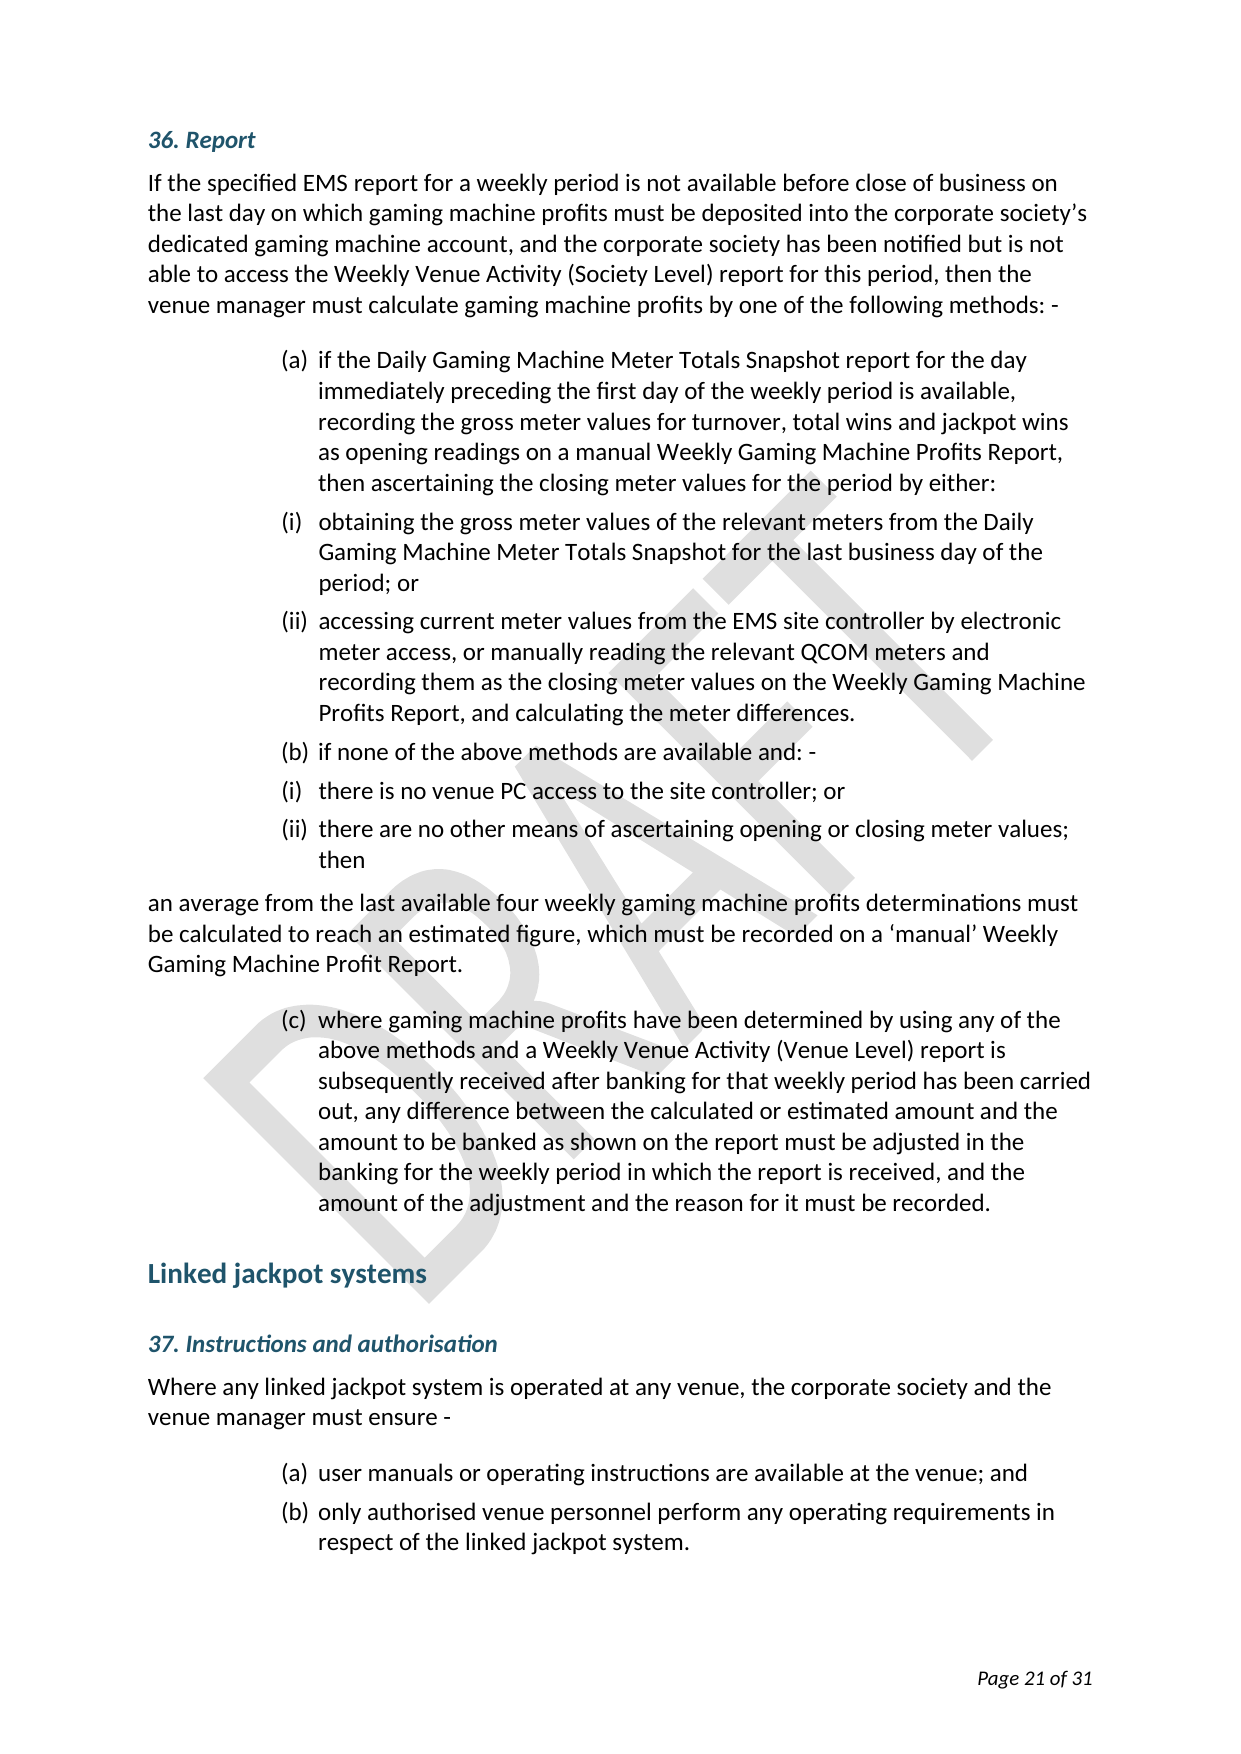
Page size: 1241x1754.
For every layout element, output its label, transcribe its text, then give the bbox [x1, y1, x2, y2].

list user manuals or operating instructions are available at the venue; and [281, 1457, 1092, 1488]
list where gaming machine profits have been determined by using any of the above methods and a Weekly Venue Activity (Venue Level) report is subsequently received after banking for that weekly period has been carried out, any difference between the calculated or estimated amount and the amount to be banked as shown on the report must be adjusted in the banking for the weekly period in which the report is received, and the amount of the adjustment and the reason for it must be recorded. [281, 1004, 1092, 1217]
list accessing current meter values from the EMS site controller by electronic meter access, or manually reading the relevant QCOM meters and recording them as the closing meter values on the Weekly Gaming Machine Profits Report, and calculating the meter differences. [281, 606, 1092, 728]
list there are no other means of ascertaining opening or closing meter values; then [281, 814, 1092, 875]
text Where any linked jackpot system is operated at any venue, the corporate society and the venue manager must ensure - [148, 1371, 1092, 1432]
text an average from the last available four weekly gaming machine profits determinations must be calculated to reach an estimated figure, which must be recorded on a ‘manual’ Weekly Gaming Machine Profit Report. [148, 887, 1092, 979]
text If the specified EMS report for a weekly period is not available before close of business on the last day on which gaming machine profits must be deposited into the corporate society’s dedicated gaming machine account, and the corporate society has been notified but is not able to access the Weekly Venue Activity (Society Level) report for this period, then the venue manager must calculate gaming machine profits by one of the following methods: - [148, 167, 1092, 320]
list if the Daily Gaming Machine Meter Totals Snapshot report for the day immediately preceding the first day of the weekly period is available, recording the gross meter values for turnover, total wins and jackpot wins as opening readings on a manual Weekly Gaming Machine Profits Report, then ascertaining the closing meter values for the period by either: [281, 345, 1092, 497]
list only authorised venue personnel perform any operating requirements in respect of the linked jackpot system. [281, 1496, 1092, 1557]
list if none of the above methods are available and: - [281, 736, 1092, 766]
subtitle 37. Instructions and authorisation [148, 1328, 1092, 1358]
subtitle 36. Report [148, 124, 1092, 154]
list there is no venue PC access to the site controller; or [281, 775, 1092, 805]
list obtaining the gross meter values of the relevant meters from the Daily Gaming Machine Meter Totals Snapshot for the last business day of the period; or [281, 506, 1092, 597]
subtitle Linked jackpot systems [148, 1255, 1092, 1291]
